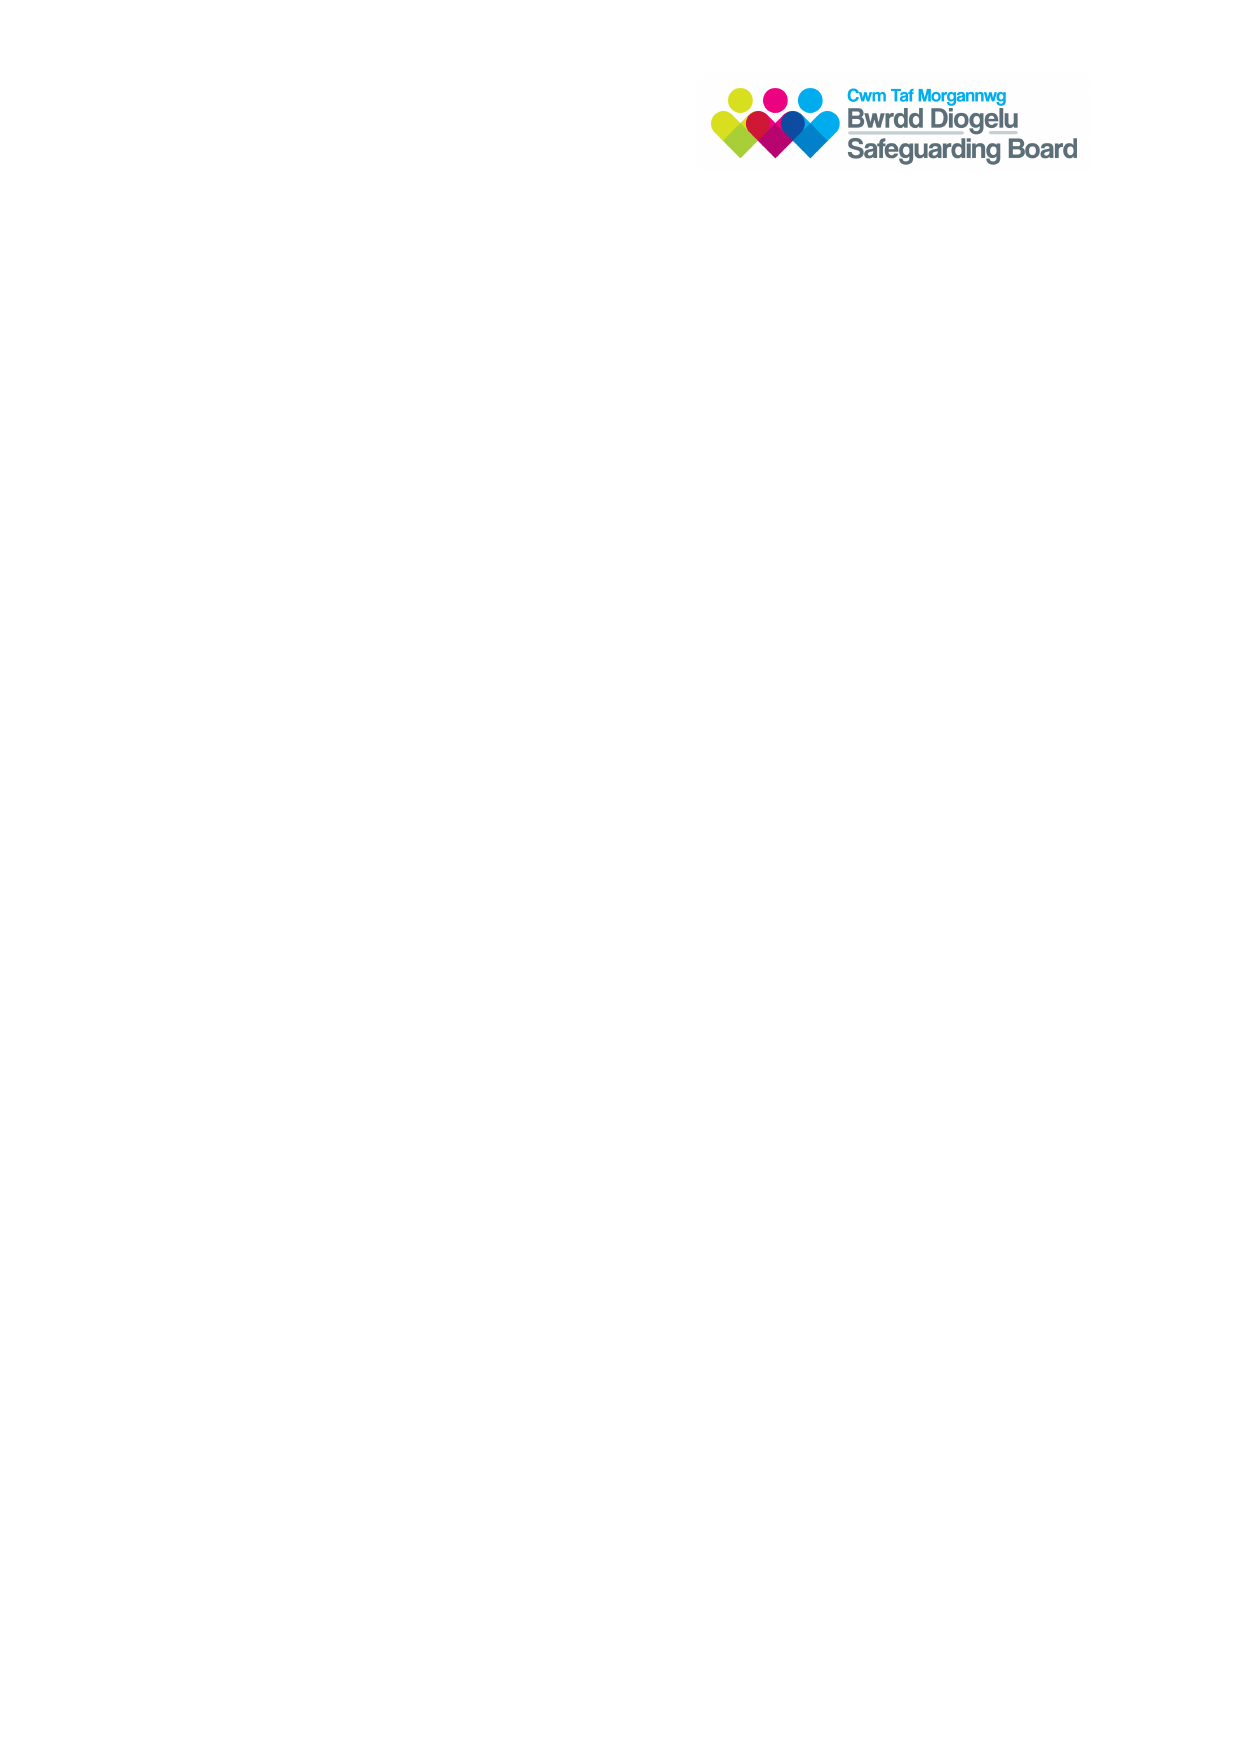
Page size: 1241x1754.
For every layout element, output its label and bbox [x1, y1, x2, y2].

picture [696, 73, 1091, 174]
